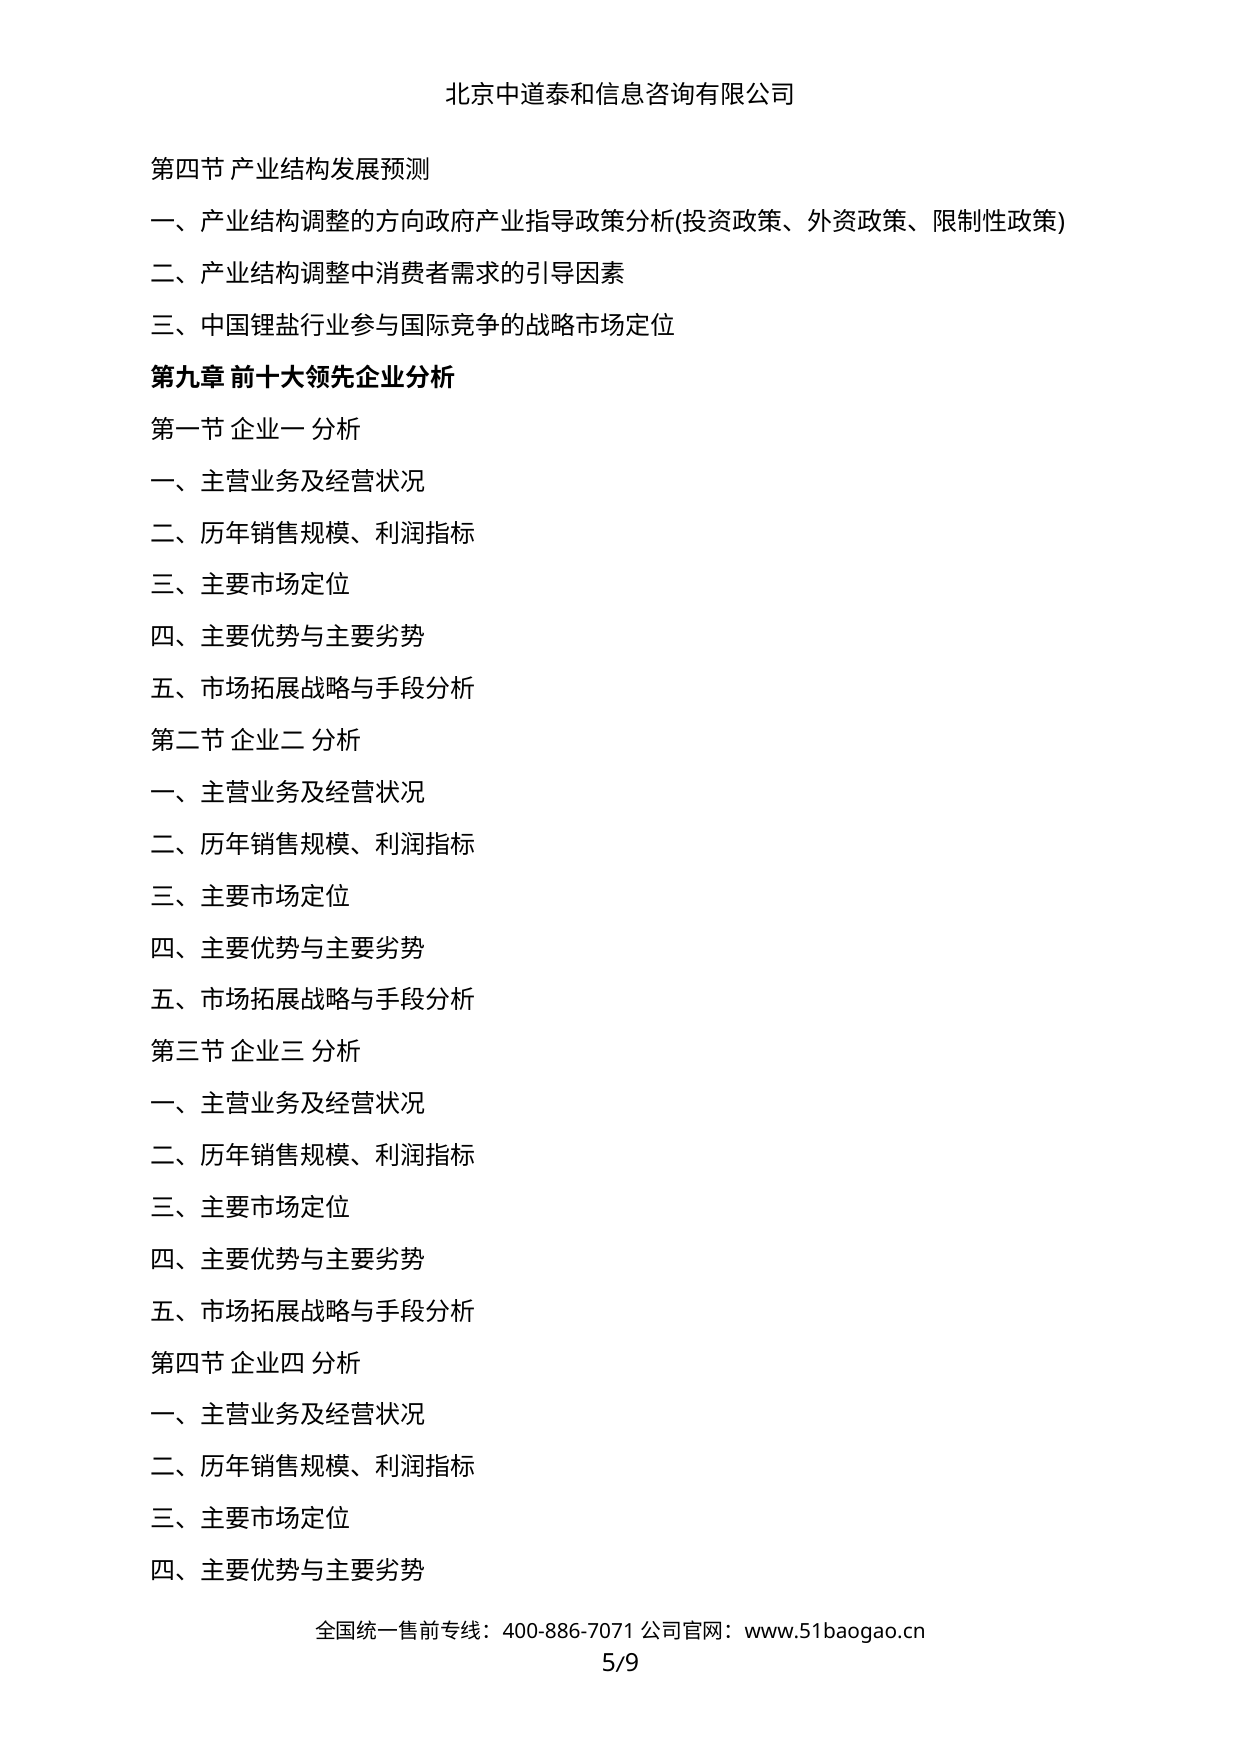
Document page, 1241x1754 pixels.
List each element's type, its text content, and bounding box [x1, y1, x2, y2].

text 一、主营业务及经营状况 [150, 1395, 1090, 1431]
text 一、产业结构调整的方向政府产业指导政策分析(投资政策、外资政策、限制性政策) [150, 202, 1090, 238]
text 三、主要市场定位 [150, 1187, 1090, 1224]
text 第四节 产业结构发展预测 [150, 150, 1090, 186]
text 五、市场拓展战略与手段分析 [150, 669, 1090, 705]
text 第三节 企业三 分析 [150, 1032, 1090, 1068]
text 五、市场拓展战略与手段分析 [150, 1291, 1090, 1327]
text 三、中国锂盐行业参与国际竞争的战略市场定位 [150, 306, 1090, 342]
text 三、主要市场定位 [150, 565, 1090, 601]
text 二、历年销售规模、利润指标 [150, 1136, 1090, 1172]
text 第二节 企业二 分析 [150, 721, 1090, 757]
text 四、主要优势与主要劣势 [150, 928, 1090, 964]
text 二、产业结构调整中消费者需求的引导因素 [150, 254, 1090, 290]
text 第九章 前十大领先企业分析 [150, 357, 1090, 394]
text 一、主营业务及经营状况 [150, 1084, 1090, 1120]
text 四、主要优势与主要劣势 [150, 1239, 1090, 1276]
text 四、主要优势与主要劣势 [150, 1551, 1090, 1587]
text 二、历年销售规模、利润指标 [150, 824, 1090, 861]
text 二、历年销售规模、利润指标 [150, 513, 1090, 549]
text 第一节 企业一 分析 [150, 409, 1090, 446]
text 三、主要市场定位 [150, 1499, 1090, 1535]
text 第四节 企业四 分析 [150, 1343, 1090, 1379]
text 三、主要市场定位 [150, 876, 1090, 912]
text 一、主营业务及经营状况 [150, 461, 1090, 497]
text 四、主要优势与主要劣势 [150, 617, 1090, 653]
text 二、历年销售规模、利润指标 [150, 1447, 1090, 1483]
text 一、主营业务及经营状况 [150, 772, 1090, 809]
text 五、市场拓展战略与手段分析 [150, 980, 1090, 1016]
